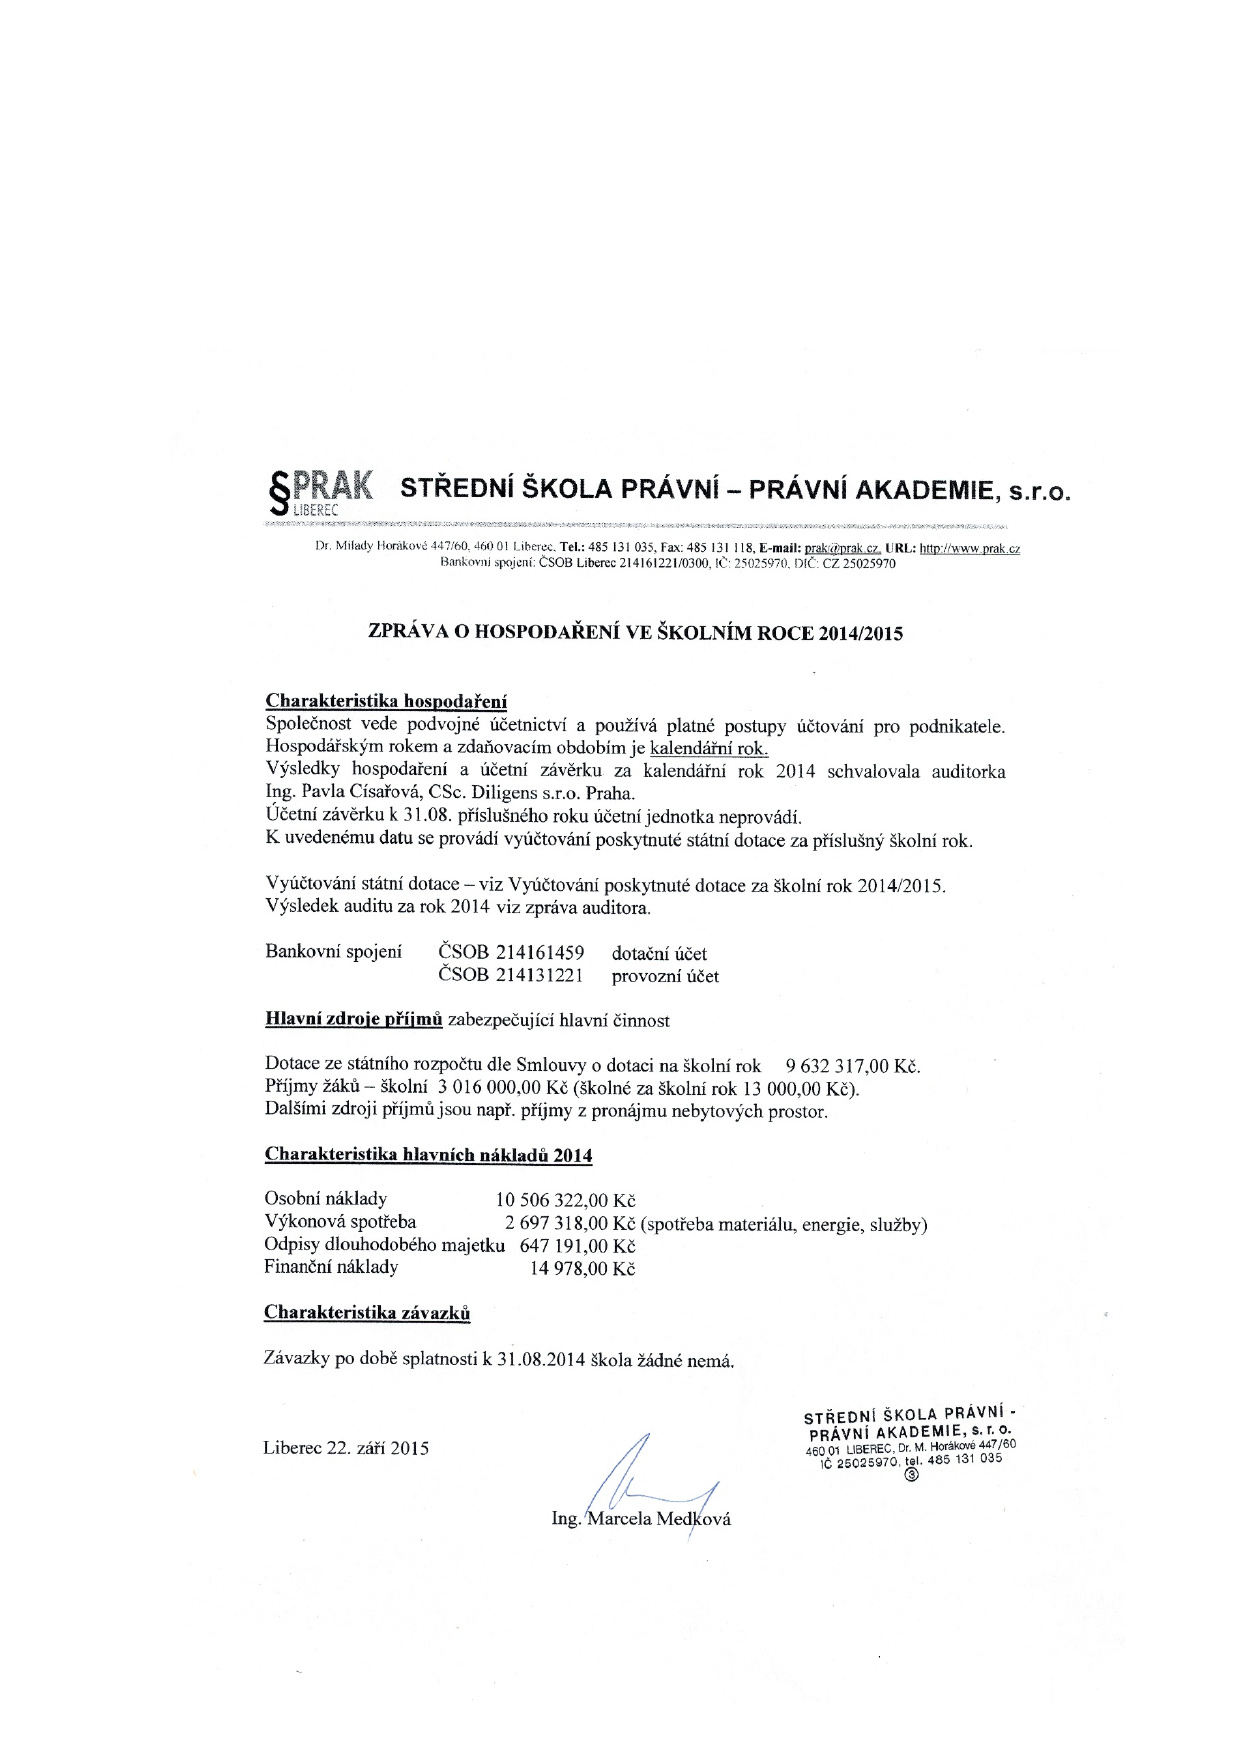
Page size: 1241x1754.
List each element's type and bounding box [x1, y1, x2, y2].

picture [169, 348, 1125, 1703]
